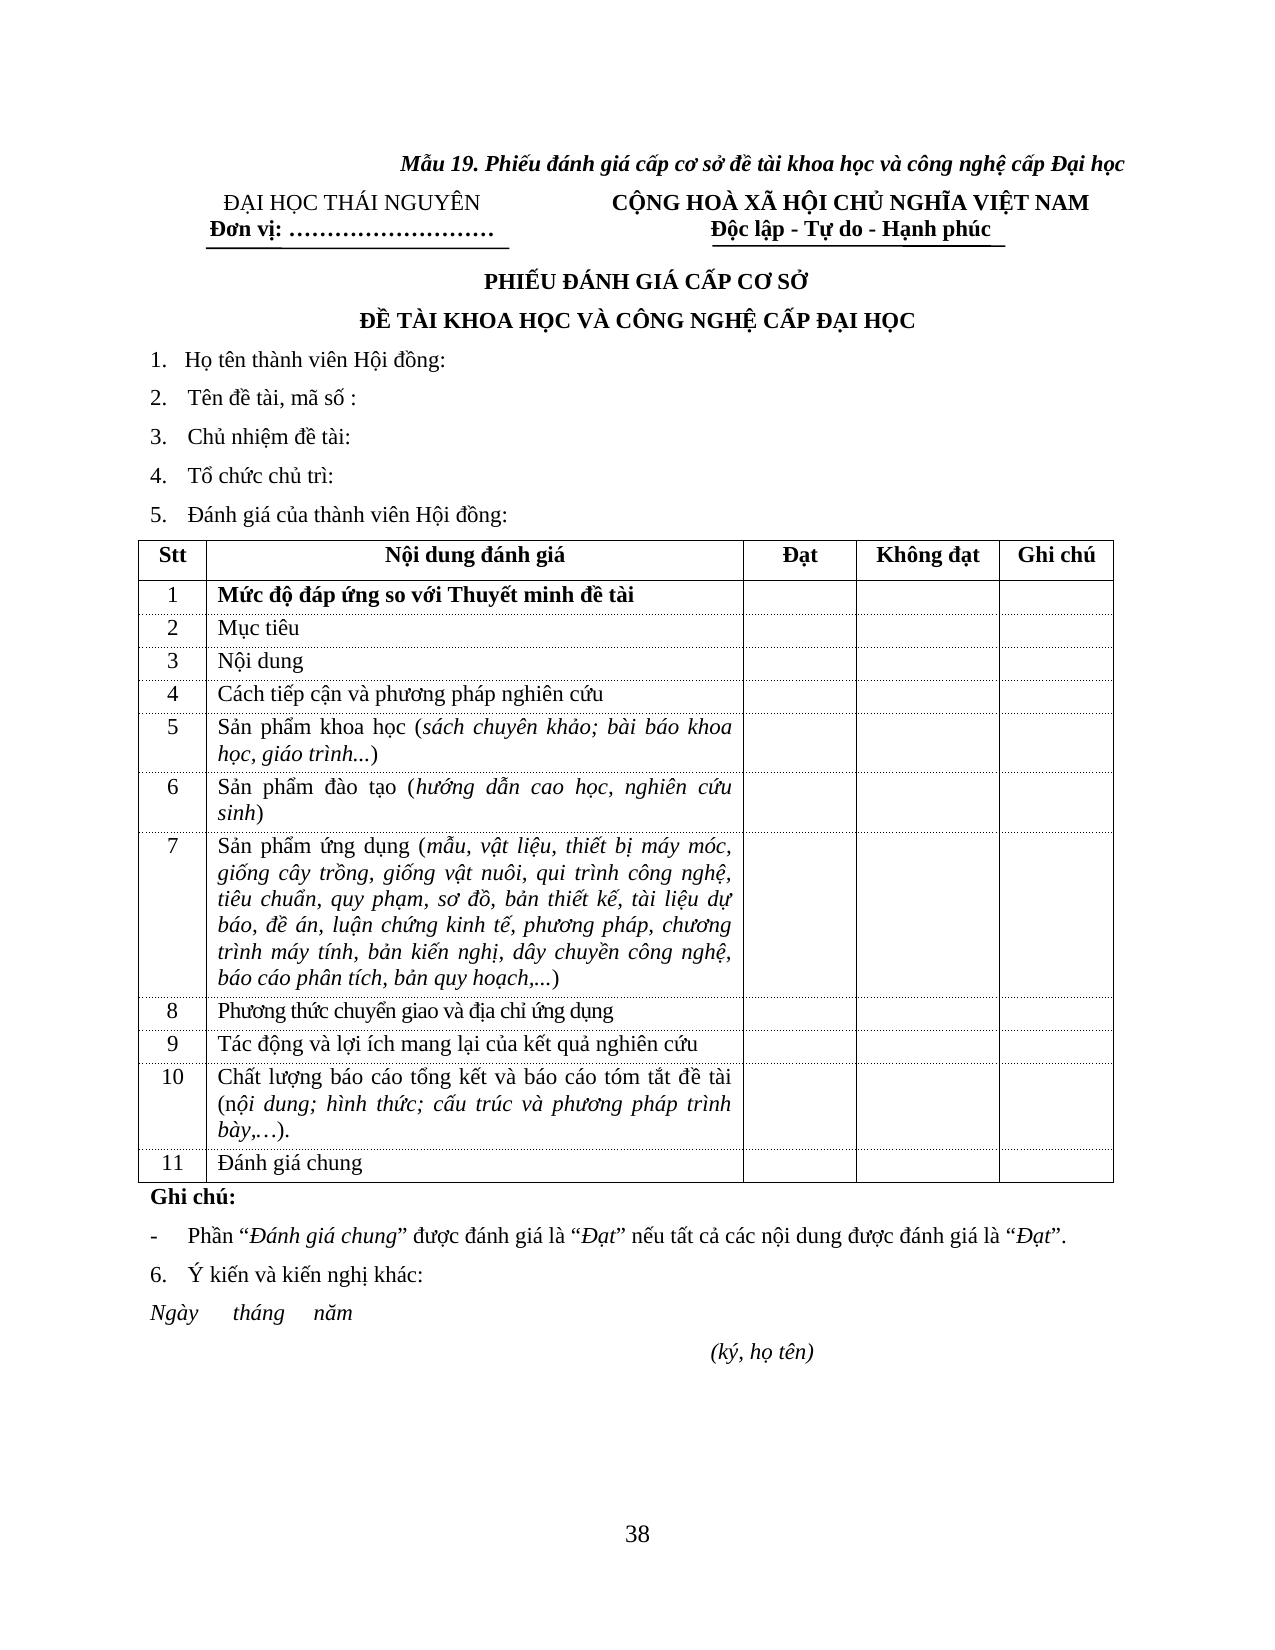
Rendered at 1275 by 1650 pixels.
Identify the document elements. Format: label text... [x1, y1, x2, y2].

table_cell [744, 713, 856, 772]
table_cell 4 [139, 680, 206, 713]
table_cell 8 [139, 997, 206, 1030]
table_cell [857, 832, 999, 997]
table_cell [744, 581, 856, 613]
list Tên đề tài, mã số : [150, 384, 1125, 411]
table_cell [1000, 772, 1113, 832]
table_cell [744, 647, 856, 680]
table_cell Sản phẩm đào tạo (hướng dẫn cao học, nghiên cứu sinh) [207, 772, 743, 832]
text 1. Họ tên thành viên Hội đồng: [150, 346, 1125, 372]
table_cell 11 [139, 1149, 206, 1182]
list Đánh giá của thành viên Hội đồng: [150, 501, 1125, 527]
table_cell [1000, 647, 1113, 680]
table_cell [857, 772, 999, 832]
table_cell [744, 1149, 856, 1182]
list Ý kiến và kiến nghị khác: [150, 1261, 1125, 1287]
table_cell 9 [139, 1030, 206, 1063]
table_cell Đánh giá chung [207, 1149, 743, 1182]
table_header Stt [139, 541, 206, 580]
table_cell [1000, 1063, 1113, 1149]
table_cell [744, 997, 856, 1030]
table_cell [857, 1030, 999, 1063]
table_cell [857, 1149, 999, 1182]
list Tổ chức chủ trì: [150, 462, 1125, 488]
table_cell 2 [139, 614, 206, 647]
table_cell [857, 713, 999, 772]
text ĐỀ TÀI KHOA HỌC VÀ CÔNG NGHỆ CẤP ĐẠI HỌC [150, 307, 1125, 333]
table_cell 1 [139, 581, 206, 613]
table_cell [744, 772, 856, 832]
table_cell Mục tiêu [207, 614, 743, 647]
table_header ĐẠI HỌC THÁI NGUYÊN Đơn vị: ……………………… [139, 189, 565, 268]
table_cell [1000, 680, 1113, 713]
table_cell [857, 581, 999, 613]
table_header CỘNG HOÀ XÃ HỘI CHỦ NGHĨA VIỆT NAM Độc lập - Tự do - Hạnh phúc [565, 189, 1136, 268]
table_cell Chất lượng báo cáo tổng kết và báo cáo tóm tắt đề tài (nội dung; hình thức; cấu trúc và phương pháp trình bày,…). [207, 1063, 743, 1149]
table_cell Cách tiếp cận và phương pháp nghiên cứu [207, 680, 743, 713]
table_header Không đạt [857, 541, 999, 580]
table_cell Sản phẩm khoa học (sách chuyên khảo; bài báo khoa học, giáo trình...) [207, 713, 743, 772]
table_cell [857, 680, 999, 713]
table_cell [744, 614, 856, 647]
table_cell [857, 997, 999, 1030]
text Mẫu 19. Phiếu đánh giá cấp cơ sở đề tài khoa học và công nghệ cấp Đại học [150, 150, 1125, 176]
table_cell [744, 1030, 856, 1063]
table_cell [744, 1063, 856, 1149]
table_cell [1000, 1030, 1113, 1063]
list Chủ nhiệm đề tài: [150, 423, 1125, 450]
table_header Đạt [744, 541, 856, 580]
text Ghi chú: [150, 1183, 1125, 1209]
table_cell [857, 647, 999, 680]
table_cell [1000, 581, 1113, 613]
table_header Nội dung đánh giá [207, 541, 743, 580]
table_cell [857, 614, 999, 647]
table_cell 3 [139, 647, 206, 680]
table_cell 6 [139, 772, 206, 832]
table_cell [1000, 997, 1113, 1030]
table_cell [1000, 713, 1113, 772]
table_cell Sản phẩm ứng dụng (mẫu, vật liệu, thiết bị máy móc, giống cây trồng, giống vật nuôi, qui trình công nghệ, tiêu chuẩn, quy phạm, sơ đồ, bản thiết kế, tài liệu dự báo, đề án, luận chứng kinh tế, phương pháp, chương trình máy tính, bản kiến nghị, dây chuyền công nghệ, báo cáo phân tích, bản quy hoạch,...) [207, 832, 743, 997]
table_cell Nội dung [207, 647, 743, 680]
table_cell 5 [139, 713, 206, 772]
text Ngày tháng năm [150, 1299, 1125, 1326]
table_cell [744, 832, 856, 997]
table_cell [744, 680, 856, 713]
table_cell 10 [139, 1063, 206, 1149]
text (ký, họ tên) [150, 1338, 1125, 1365]
table_cell [1000, 614, 1113, 647]
table_cell 7 [139, 832, 206, 997]
list Phần “Đánh giá chung” được đánh giá là “Đạt” nếu tất cả các nội dung được đánh giá là “Đạt”. [150, 1222, 1125, 1248]
table_cell [1000, 832, 1113, 997]
text PHIẾU ĐÁNH GIÁ CẤP CƠ SỞ [150, 268, 1125, 294]
table_cell Tác động và lợi ích mang lại của kết quả nghiên cứu [207, 1030, 743, 1063]
table_cell Mức độ đáp ứng so với Thuyết minh đề tài [207, 581, 743, 613]
table_cell [1000, 1149, 1113, 1182]
table_cell Phương thức chuyển giao và địa chỉ ứng dụng [207, 997, 743, 1030]
table_header Ghi chú [1000, 541, 1113, 580]
table_cell [857, 1063, 999, 1149]
